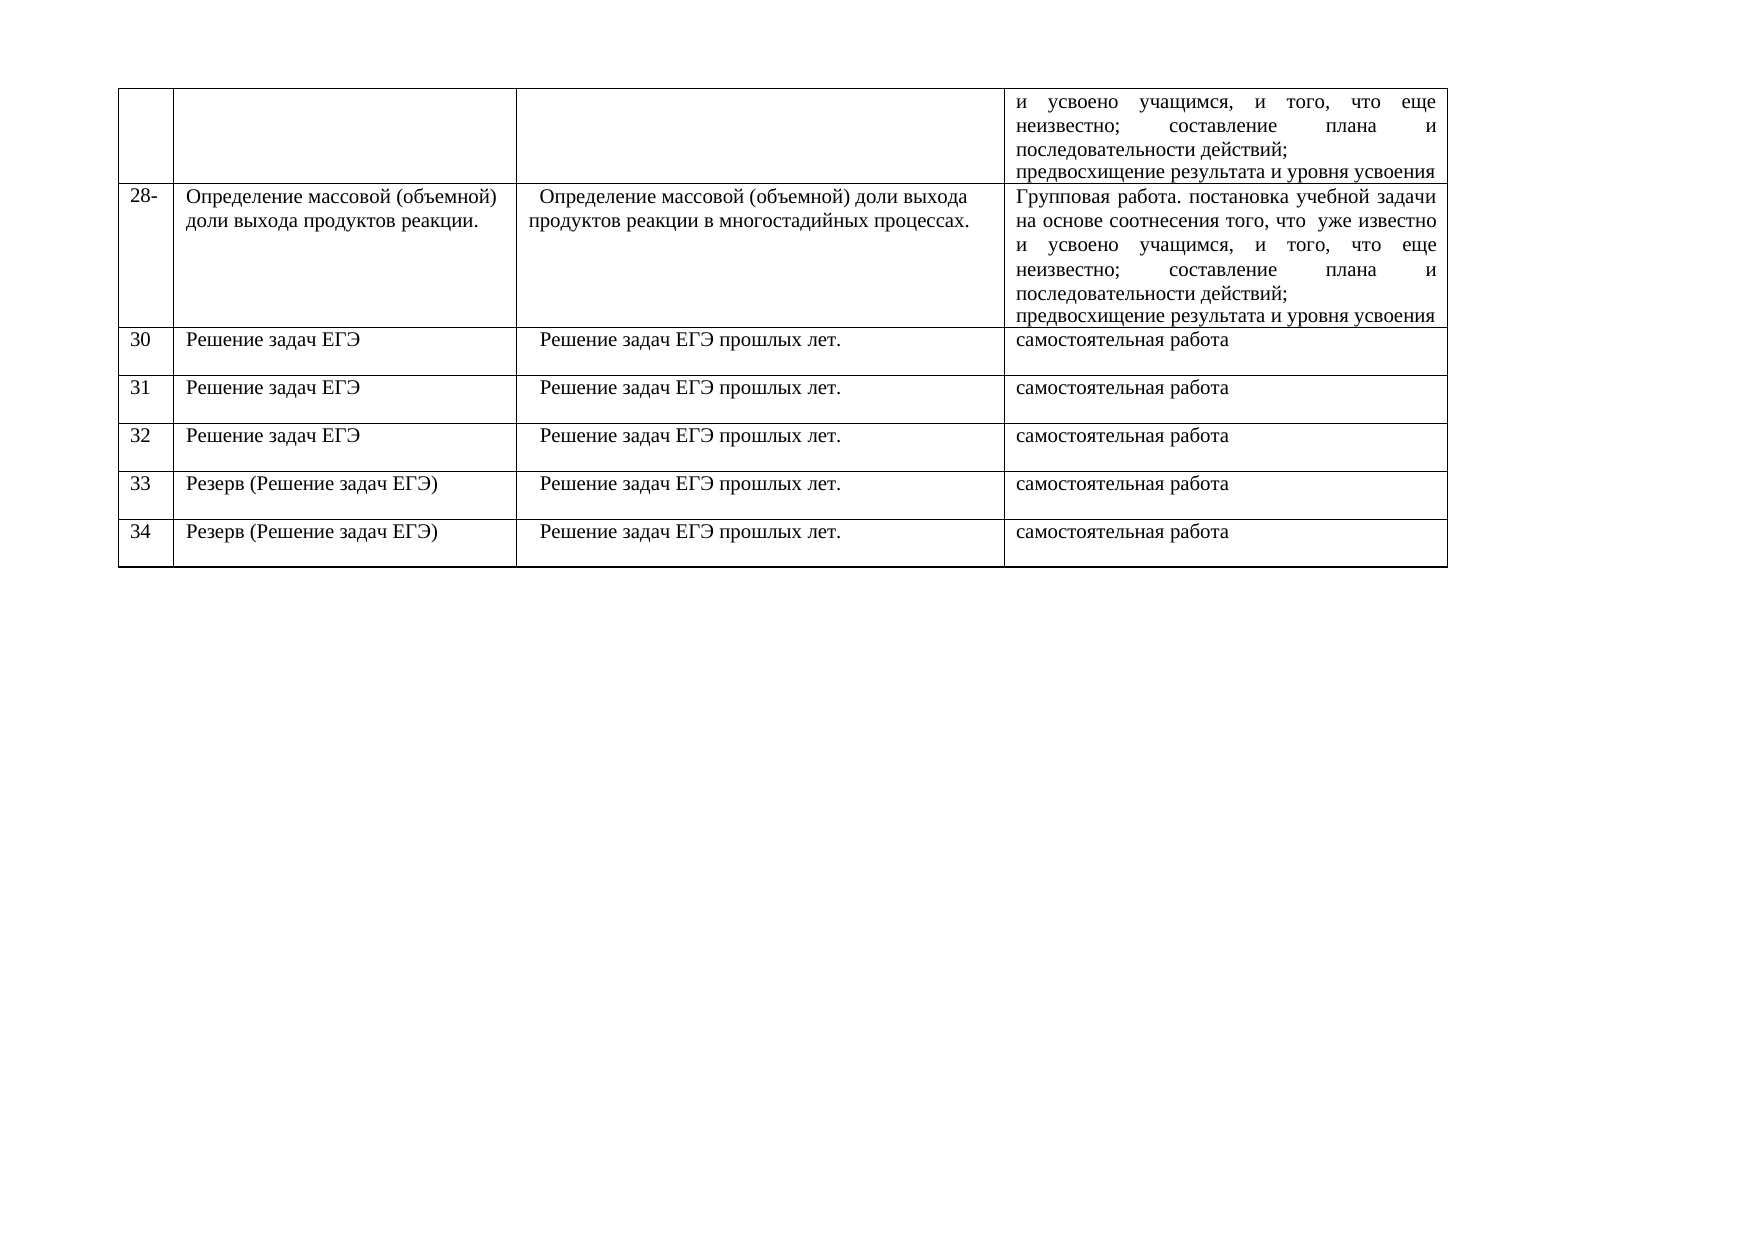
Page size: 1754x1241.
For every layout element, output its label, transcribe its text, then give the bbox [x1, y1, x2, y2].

table_header [174, 89, 516, 183]
table_cell Решение задач ЕГЭ прошлых лет. [517, 472, 1004, 518]
table_header [517, 89, 1004, 183]
table_cell 34 [119, 520, 173, 566]
table_cell 33 [119, 472, 173, 518]
table_cell 30 [119, 328, 173, 375]
table_cell самостоятельная работа [1005, 424, 1447, 471]
table_cell Резерв (Решение задач ЕГЭ) [174, 520, 516, 566]
table_cell Решение задач ЕГЭ прошлых лет. [517, 376, 1004, 423]
table_cell самостоятельная работа [1005, 328, 1447, 375]
table_header [119, 89, 173, 183]
table_cell Решение задач ЕГЭ [174, 376, 516, 423]
table_cell Решение задач ЕГЭ [174, 328, 516, 375]
table_cell Решение задач ЕГЭ прошлых лет. [517, 520, 1004, 566]
table_cell самостоятельная работа [1005, 472, 1447, 518]
table_header и усвоено учащимся, и того, что еще неизвестно; составление плана и последовательности действий; предвосхищение результата и уровня усвоения [1005, 89, 1447, 183]
table_cell 32 [119, 424, 173, 471]
table_cell самостоятельная работа [1005, 520, 1447, 566]
table_cell Решение задач ЕГЭ прошлых лет. [517, 328, 1004, 375]
table_cell 28- [119, 184, 173, 327]
table_cell самостоятельная работа [1005, 376, 1447, 423]
table_cell 31 [119, 376, 173, 423]
table_cell Решение задач ЕГЭ прошлых лет. [517, 424, 1004, 471]
table_cell Определение массовой (объемной) доли выхода продуктов реакции в многостадийных процессах. [517, 184, 1004, 327]
table_cell Резерв (Решение задач ЕГЭ) [174, 472, 516, 518]
table_cell Решение задач ЕГЭ [174, 424, 516, 471]
table_cell Определение массовой (объемной) доли выхода продуктов реакции. [174, 184, 516, 327]
